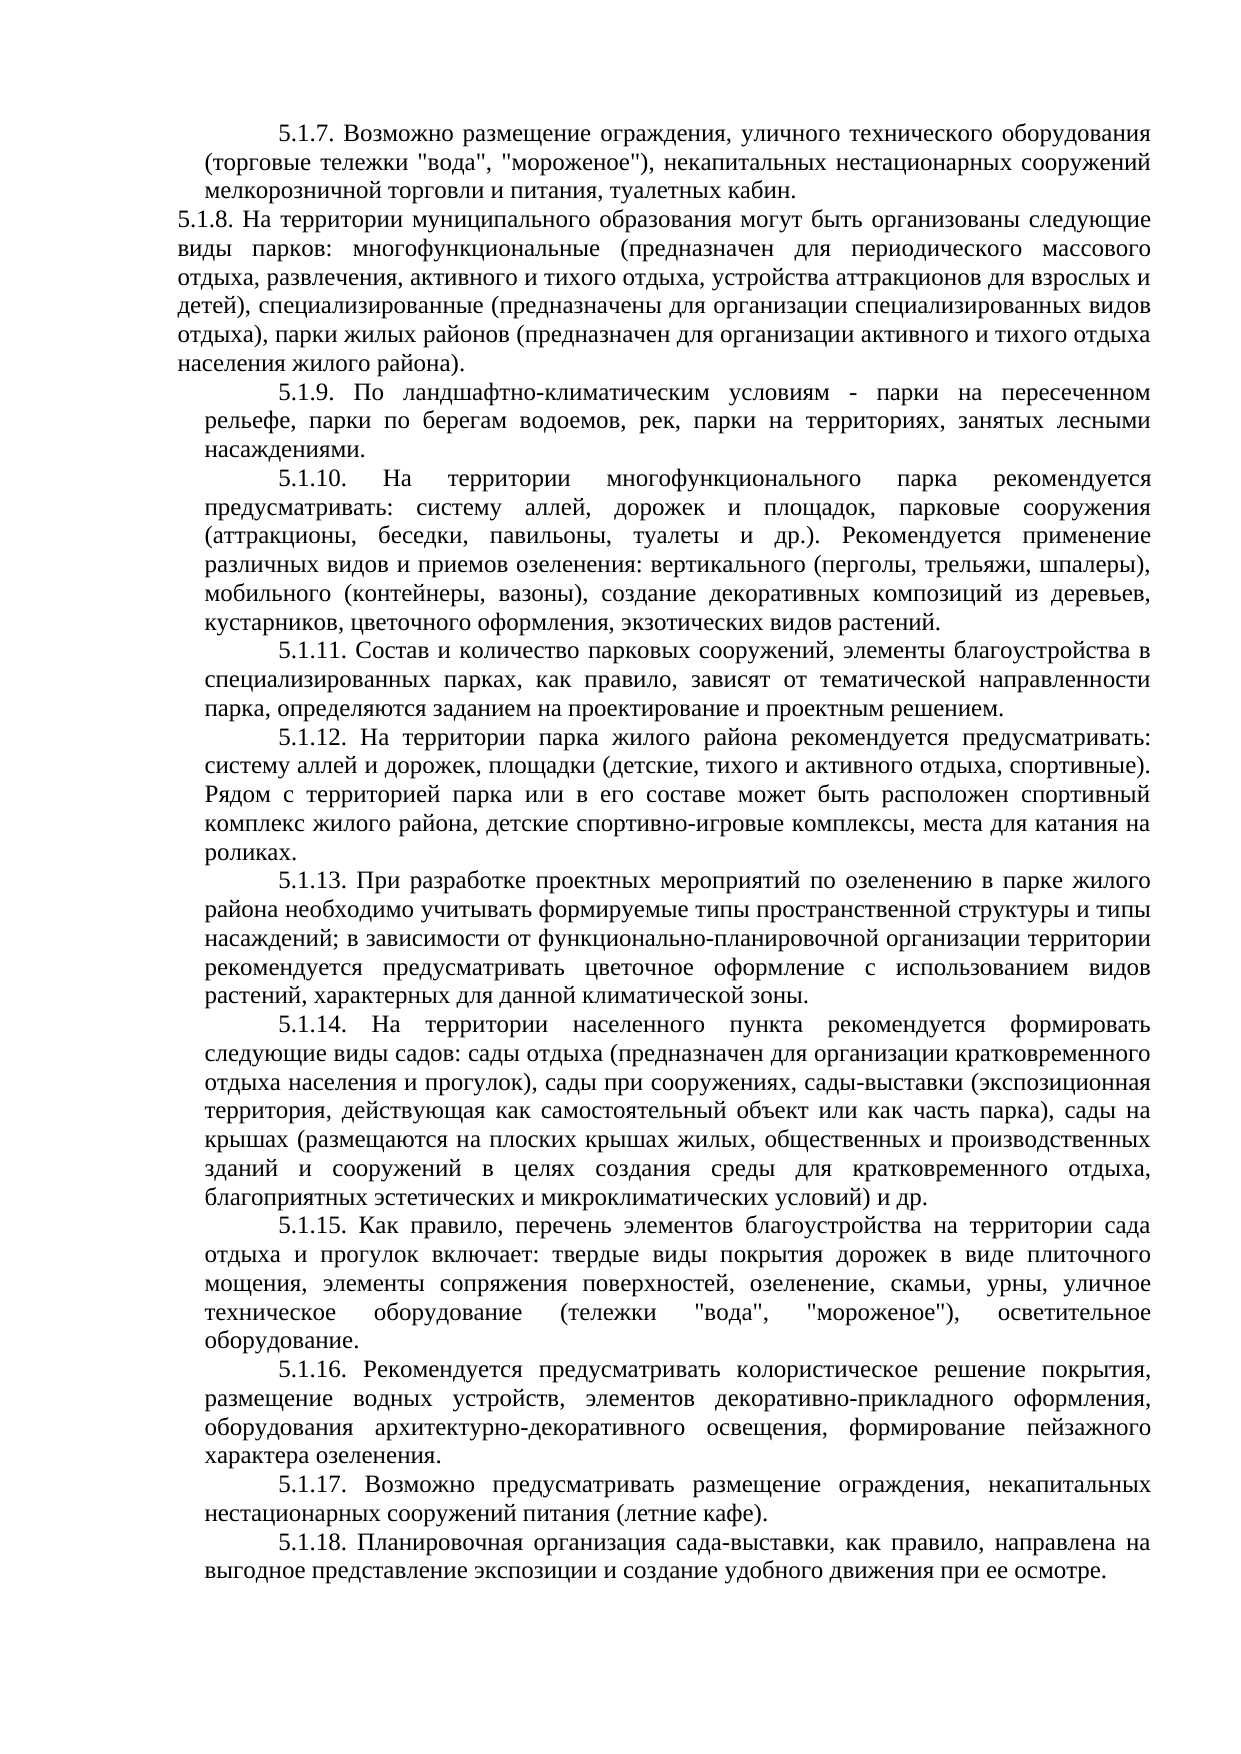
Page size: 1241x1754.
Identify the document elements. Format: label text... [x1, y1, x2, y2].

text 5.1.18. Планировочная организация сада-выставки, как правило, направлена на выгодное представление экспозиции и создание удобного движения при ее осмотре. [204, 1527, 1152, 1584]
text 5.1.8. На территории муниципального образования могут быть организованы следующие виды парков: многофункциональные (предназначен для периодического массового отдыха, развлечения, активного и тихого отдыха, устройства аттракционов для взрослых и детей), специализированные (предназначены для организации специализированных видов отдыха), парки жилых районов (предназначен для организации активного и тихого отдыха населения жилого района). [177, 204, 1152, 377]
text 5.1.7. Возможно размещение ограждения, уличного технического оборудования (торговые тележки "вода", "мороженое"), некапитальных нестационарных сооружений мелкорозничной торговли и питания, туалетных кабин. [204, 118, 1152, 204]
text 5.1.13. При разработке проектных мероприятий по озеленению в парке жилого района необходимо учитывать формируемые типы пространственной структуры и типы насаждений; в зависимости от функционально-планировочной организации территории рекомендуется предусматривать цветочное оформление с использованием видов растений, характерных для данной климатической зоны. [204, 866, 1152, 1009]
text 5.1.10. На территории многофункционального парка рекомендуется предусматривать: систему аллей, дорожек и площадок, парковые сооружения (аттракционы, беседки, павильоны, туалеты и др.). Рекомендуется применение различных видов и приемов озеленения: вертикального (перголы, трельяжи, шпалеры), мобильного (контейнеры, вазоны), создание декоративных композиций из деревьев, кустарников, цветочного оформления, экзотических видов растений. [204, 463, 1152, 636]
text 5.1.16. Рекомендуется предусматривать колористическое решение покрытия, размещение водных устройств, элементов декоративно-прикладного оформления, оборудования архитектурно-декоративного освещения, формирование пейзажного характера озеленения. [204, 1354, 1152, 1469]
text 5.1.17. Возможно предусматривать размещение ограждения, некапитальных нестационарных сооружений питания (летние кафе). [204, 1469, 1152, 1527]
text 5.1.11. Состав и количество парковых сооружений, элементы благоустройства в специализированных парках, как правило, зависят от тематической направленности парка, определяются заданием на проектирование и проектным решением. [204, 636, 1152, 722]
text 5.1.14. На территории населенного пункта рекомендуется формировать следующие виды садов: сады отдыха (предназначен для организации кратковременного отдыха населения и прогулок), сады при сооружениях, сады-выставки (экспозиционная территория, действующая как самостоятельный объект или как часть парка), сады на крышах (размещаются на плоских крышах жилых, общественных и производственных зданий и сооружений в целях создания среды для кратковременного отдыха, благоприятных эстетических и микроклиматических условий) и др. [204, 1009, 1152, 1211]
text 5.1.9. По ландшафтно-климатическим условиям - парки на пересеченном рельефе, парки по берегам водоемов, рек, парки на территориях, занятых лесными насаждениями. [204, 377, 1152, 463]
text 5.1.12. На территории парка жилого района рекомендуется предусматривать: систему аллей и дорожек, площадки (детские, тихого и активного отдыха, спортивные). Рядом с территорией парка или в его составе может быть расположен спортивный комплекс жилого района, детские спортивно-игровые комплексы, места для катания на роликах. [204, 722, 1152, 866]
text 5.1.15. Как правило, перечень элементов благоустройства на территории сада отдыха и прогулок включает: твердые виды покрытия дорожек в виде плиточного мощения, элементы сопряжения поверхностей, озеленение, скамьи, урны, уличное техническое оборудование (тележки "вода", "мороженое"), осветительное оборудование. [204, 1211, 1152, 1354]
